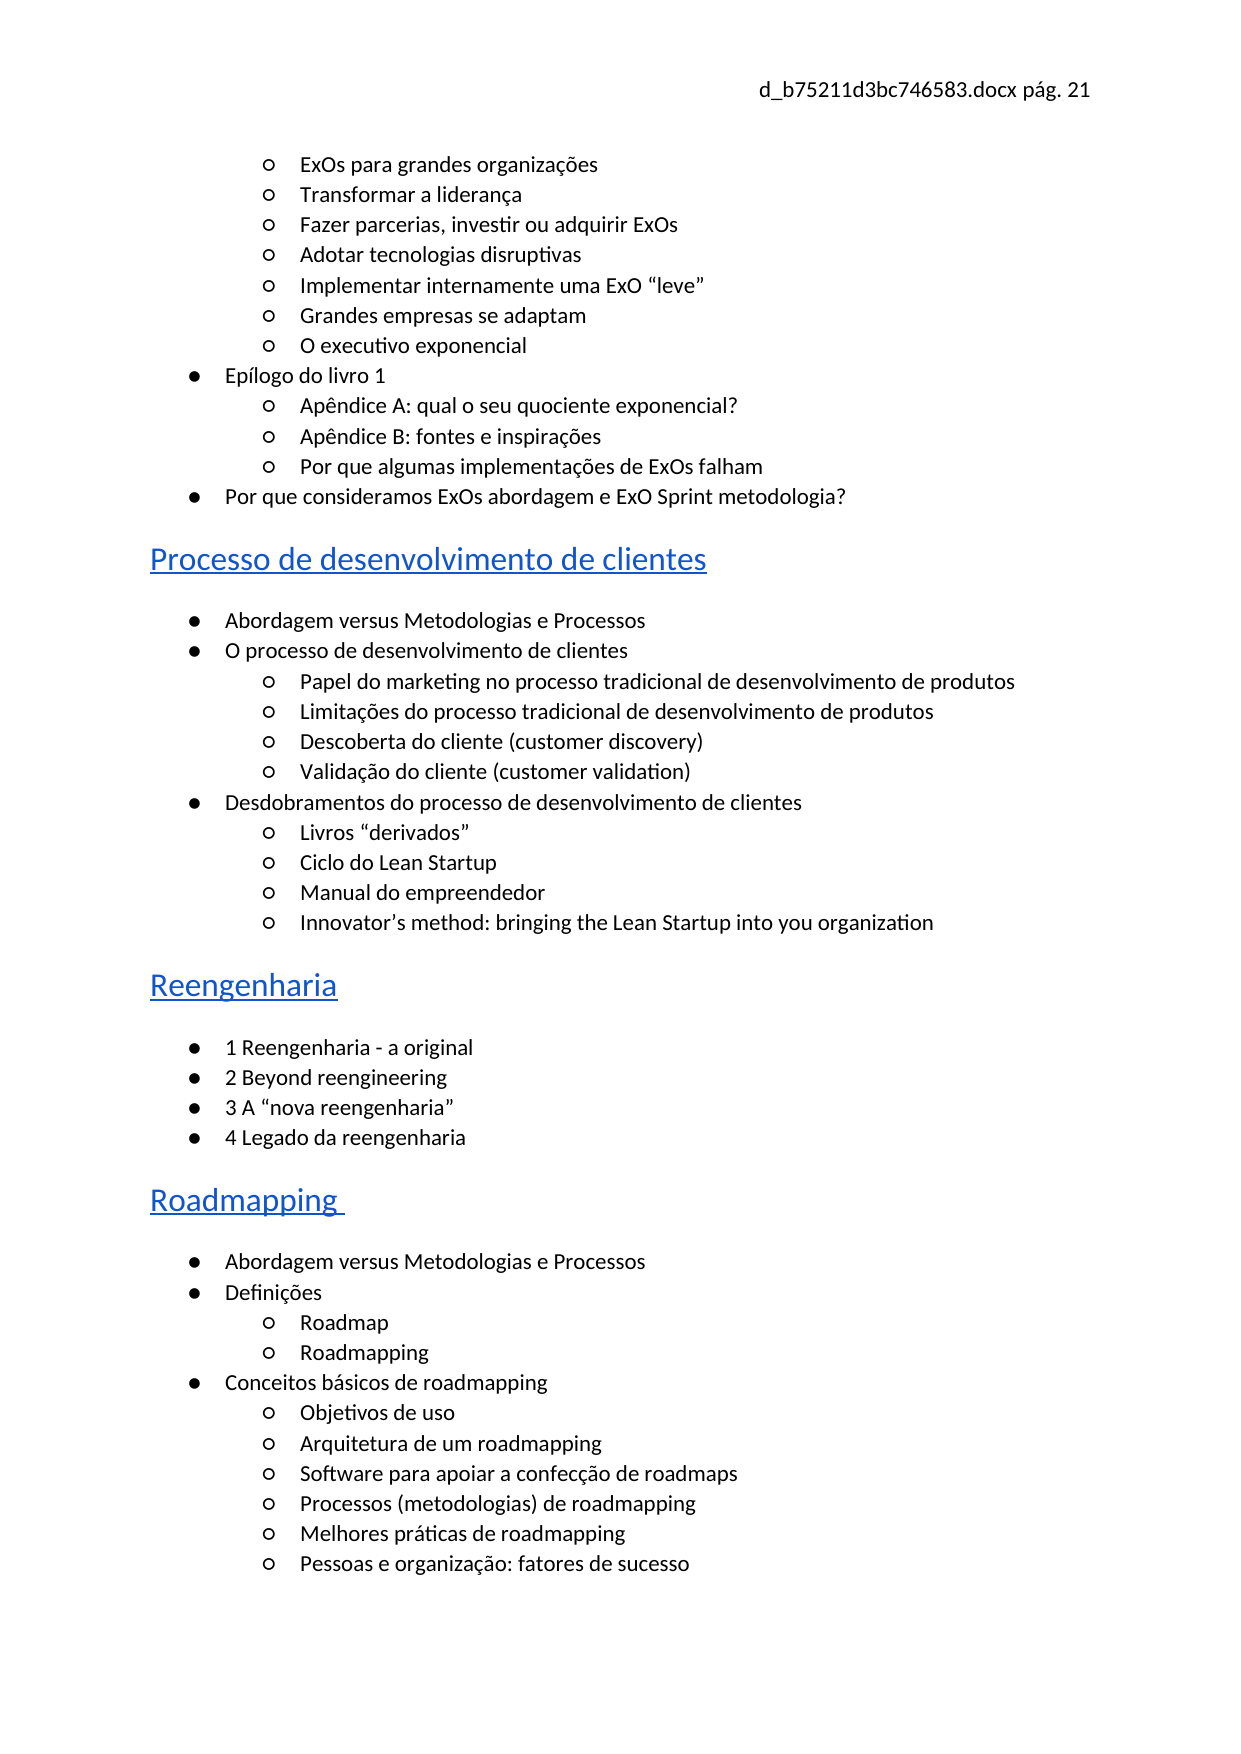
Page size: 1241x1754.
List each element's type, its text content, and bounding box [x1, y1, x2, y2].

list Papel do marketing no processo tradicional de desenvolvimento de produtos [262, 667, 1090, 695]
list Desdobramentos do processo de desenvolvimento de clientes [187, 788, 1090, 816]
subtitle Roadmapping [150, 1178, 1090, 1219]
list Grandes empresas se adaptam [262, 301, 1090, 329]
list Software para apoiar a confecção de roadmaps [262, 1459, 1090, 1487]
list Implementar internamente uma ExO “leve” [262, 271, 1090, 299]
list Por que algumas implementações de ExOs falham [262, 452, 1090, 480]
list Validação do cliente (customer validation) [262, 757, 1090, 786]
list Limitações do processo tradicional de desenvolvimento de produtos [262, 697, 1090, 725]
list Processos (metodologias) de roadmapping [262, 1489, 1090, 1517]
list Melhores práticas de roadmapping [262, 1519, 1090, 1547]
list Pessoas e organização: fatores de sucesso [262, 1549, 1090, 1578]
list Roadmap [262, 1308, 1090, 1336]
list Transformar a liderança [262, 180, 1090, 208]
list O processo de desenvolvimento de clientes [187, 637, 1090, 665]
list Arquitetura de um roadmapping [262, 1429, 1090, 1457]
list Abordagem versus Metodologias e Processos [187, 606, 1090, 634]
list Ciclo do Lean Startup [262, 848, 1090, 876]
subtitle Reengenharia [150, 964, 1090, 1004]
list 4 Legado da reengenharia [187, 1123, 1090, 1151]
list Manual do empreendedor [262, 878, 1090, 906]
list Epílogo do livro 1 [187, 361, 1090, 389]
list Definições [187, 1278, 1090, 1306]
list Roadmapping [262, 1338, 1090, 1366]
list Por que consideramos ExOs abordagem e ExO Sprint metodologia? [187, 482, 1090, 510]
list O executivo exponencial [262, 331, 1090, 359]
list ExOs para grandes organizações [262, 150, 1090, 178]
list Objetivos de uso [262, 1398, 1090, 1427]
list Apêndice B: fontes e inspirações [262, 422, 1090, 450]
list Fazer parcerias, investir ou adquirir ExOs [262, 210, 1090, 238]
list Conceitos básicos de roadmapping [187, 1368, 1090, 1396]
list Apêndice A: qual o seu quociente exponencial? [262, 392, 1090, 420]
list Livros “derivados” [262, 818, 1090, 846]
list 3 A “nova reengenharia” [187, 1093, 1090, 1121]
list Innovator’s method: bringing the Lean Startup into you organization [262, 908, 1090, 937]
subtitle Processo de desenvolvimento de clientes [150, 537, 1090, 578]
list 2 Beyond reengineering [187, 1063, 1090, 1091]
list Abordagem versus Metodologias e Processos [187, 1247, 1090, 1276]
list Adotar tecnologias disruptivas [262, 241, 1090, 269]
list 1 Reengenharia - a original [187, 1033, 1090, 1061]
list Descoberta do cliente (customer discovery) [262, 727, 1090, 755]
